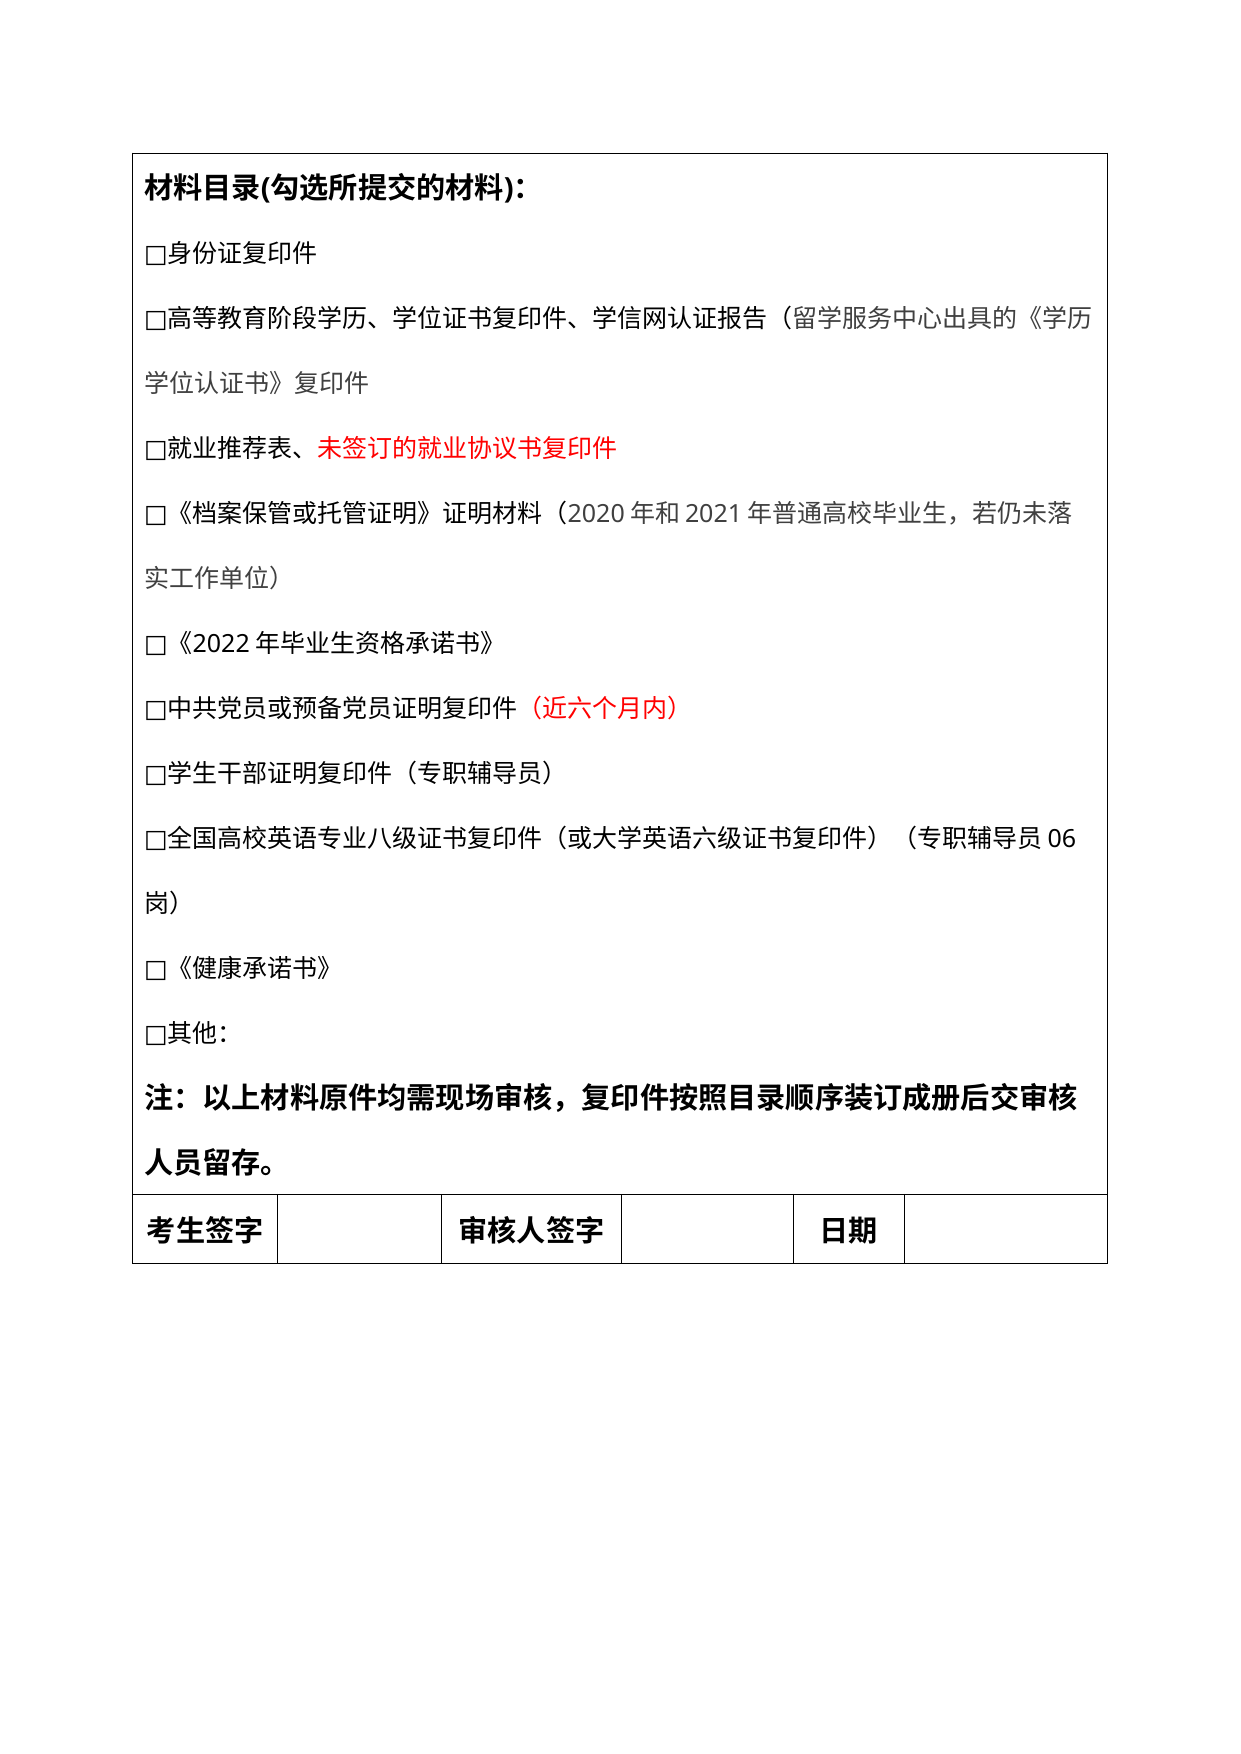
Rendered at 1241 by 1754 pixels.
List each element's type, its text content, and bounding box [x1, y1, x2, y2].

table_cell [278, 1195, 441, 1262]
table_cell 材料目录(勾选所提交的材料)： □身份证复印件 □高等教育阶段学历、学位证书复印件、学信网认证报告（留学服务中心出具的《学历学位认证书》复印件 □就业推荐表、未签订的就业协议书复印件 □《档案保管或托管证明》证明材料（2020年和2021年普通高校毕业生，若仍未落实工作单位） □《2022年毕业生资格承诺书》 □中共党员或预备党员证明复印件（近六个月内） □学生干部证明复印件（专职辅导员） □全国高校英语专业八级证书复印件（或大学英语六级证书复印件）（专职辅导员06岗） □《健康承诺书》 □其他： 注：以上材料原件均需现场审核，复印件按照目录顺序装订成册后交审核人员留存。 [133, 154, 1107, 1194]
table_cell 考生签字 [133, 1195, 277, 1262]
table_cell [905, 1195, 1107, 1262]
table_cell 日期 [794, 1195, 904, 1262]
table_cell [622, 1195, 793, 1262]
table_cell 审核人签字 [442, 1195, 621, 1262]
